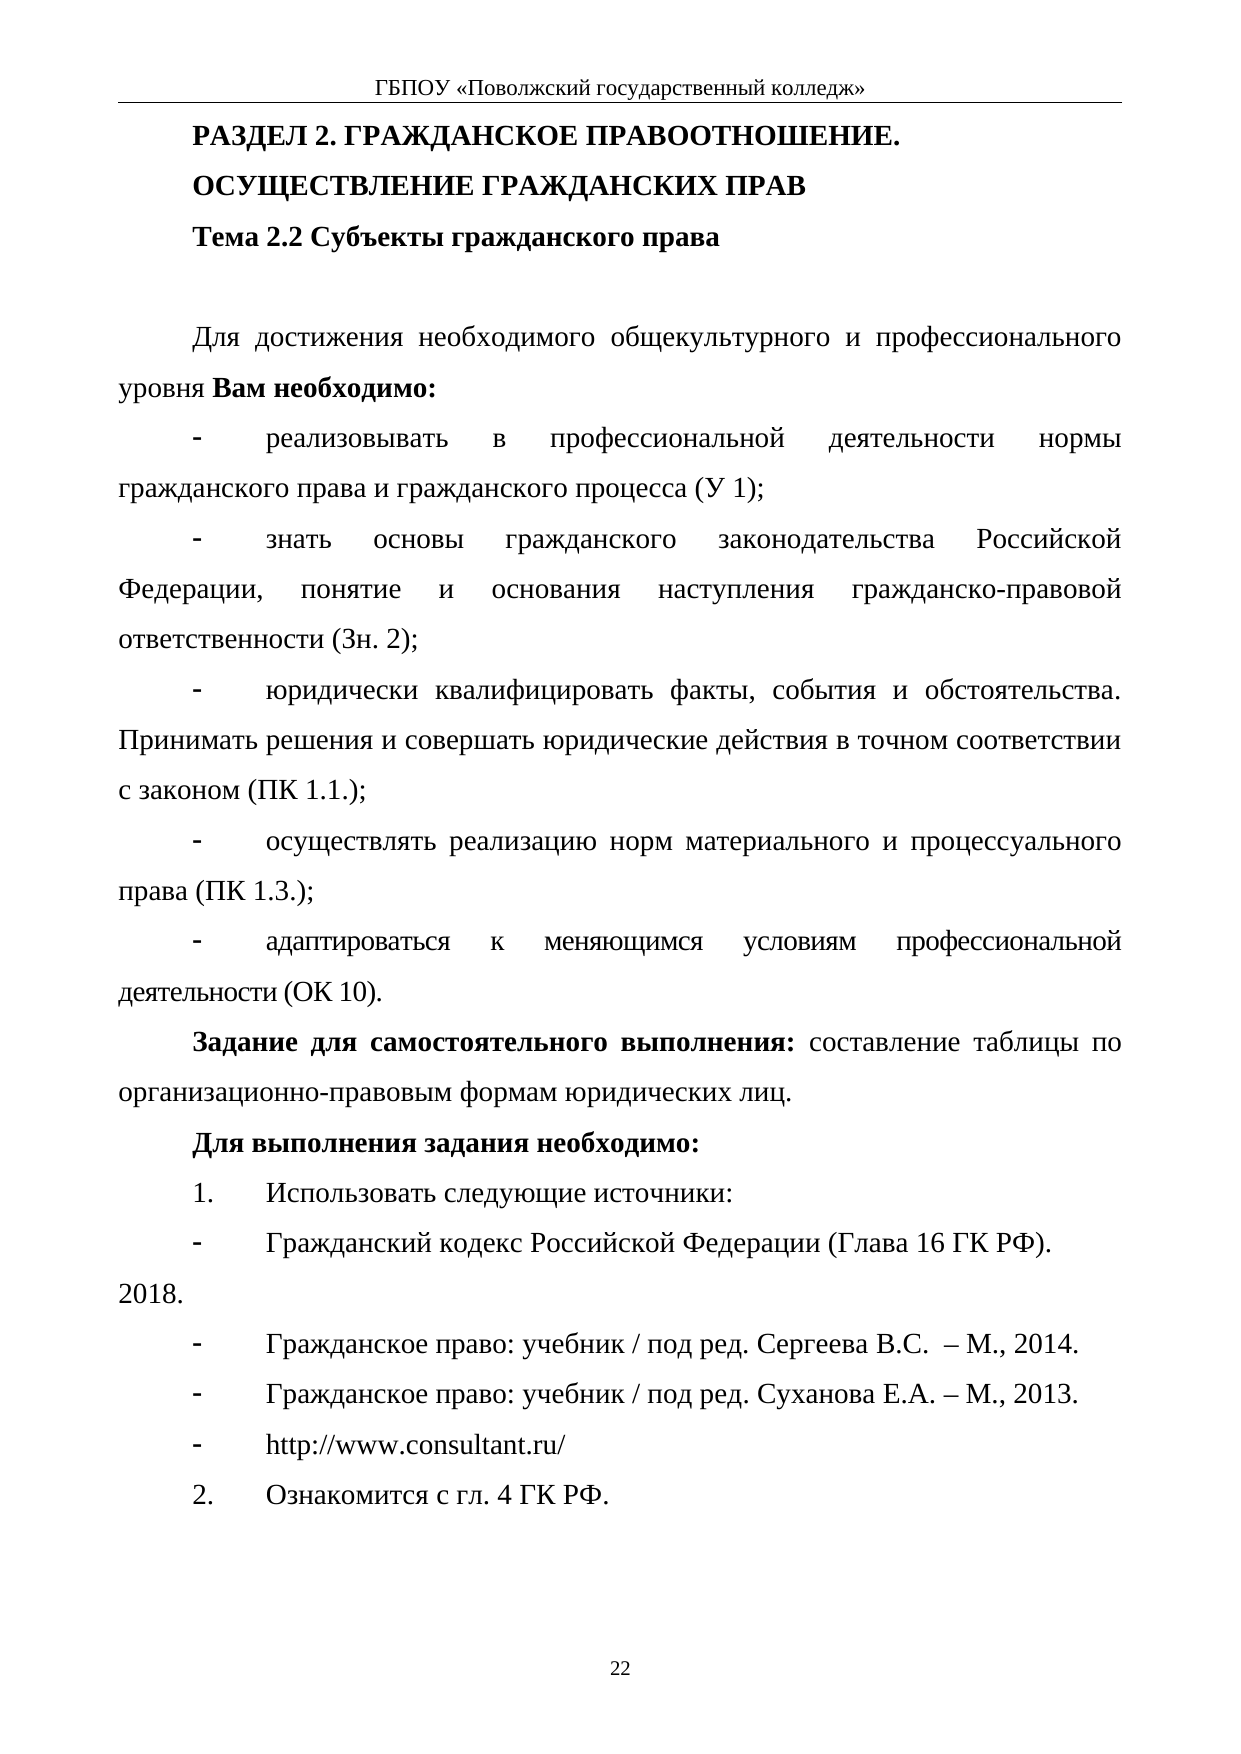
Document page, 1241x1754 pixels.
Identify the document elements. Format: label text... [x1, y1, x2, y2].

text Для выполнения задания необходимо: [118, 1125, 1122, 1158]
list Ознакомится c гл. 4 ГК РФ. [118, 1477, 1122, 1511]
list знать основы гражданского законодательства Российской Федерации, понятие и основания наступления гражданско-правовой ответственности (Зн. 2); [118, 521, 1122, 655]
list Использовать следующие источники: [118, 1175, 1122, 1209]
list реализовывать в профессиональной деятельности нормы гражданского права и гражданского процесса (У 1); [118, 420, 1122, 504]
list Гражданское право: учебник / под ред. Сергеева В.С. – М., 2014. [118, 1326, 1122, 1360]
subtitle Тема 2.2 Субъекты гражданского права [192, 219, 1122, 252]
list Гражданское право: учебник / под ред. Суханова Е.А. – М., 2013. [118, 1377, 1122, 1410]
list юридически квалифицировать факты, события и обстоятельства. Принимать решения и совершать юридические действия в точном соответствии с законом (ПК 1.1.); [118, 672, 1122, 806]
list осуществлять реализацию норм материального и процессуального права (ПК 1.3.); [118, 823, 1122, 907]
list Гражданский кодекс Российской Федерации (Глава 16 ГК РФ). 2018. [118, 1226, 1122, 1309]
text Задание для самостоятельного выполнения: составление таблицы по организационно-правовым формам юридических лиц. [118, 1024, 1122, 1108]
list адаптироваться к меняющимся условиям профессиональной деятельности (ОК 10). [118, 923, 1122, 1007]
subtitle РАЗДЕЛ 2. ГРАЖДАНСКОЕ ПРАВООТНОШЕНИЕ. ОСУЩЕСТВЛЕНИЕ ГРАЖДАНСКИХ ПРАВ [192, 118, 1122, 202]
list http://www.consultant.ru/ [118, 1427, 1122, 1461]
text Для достижения необходимого общекультурного и профессионального уровня Вам необходимо: [118, 319, 1122, 403]
